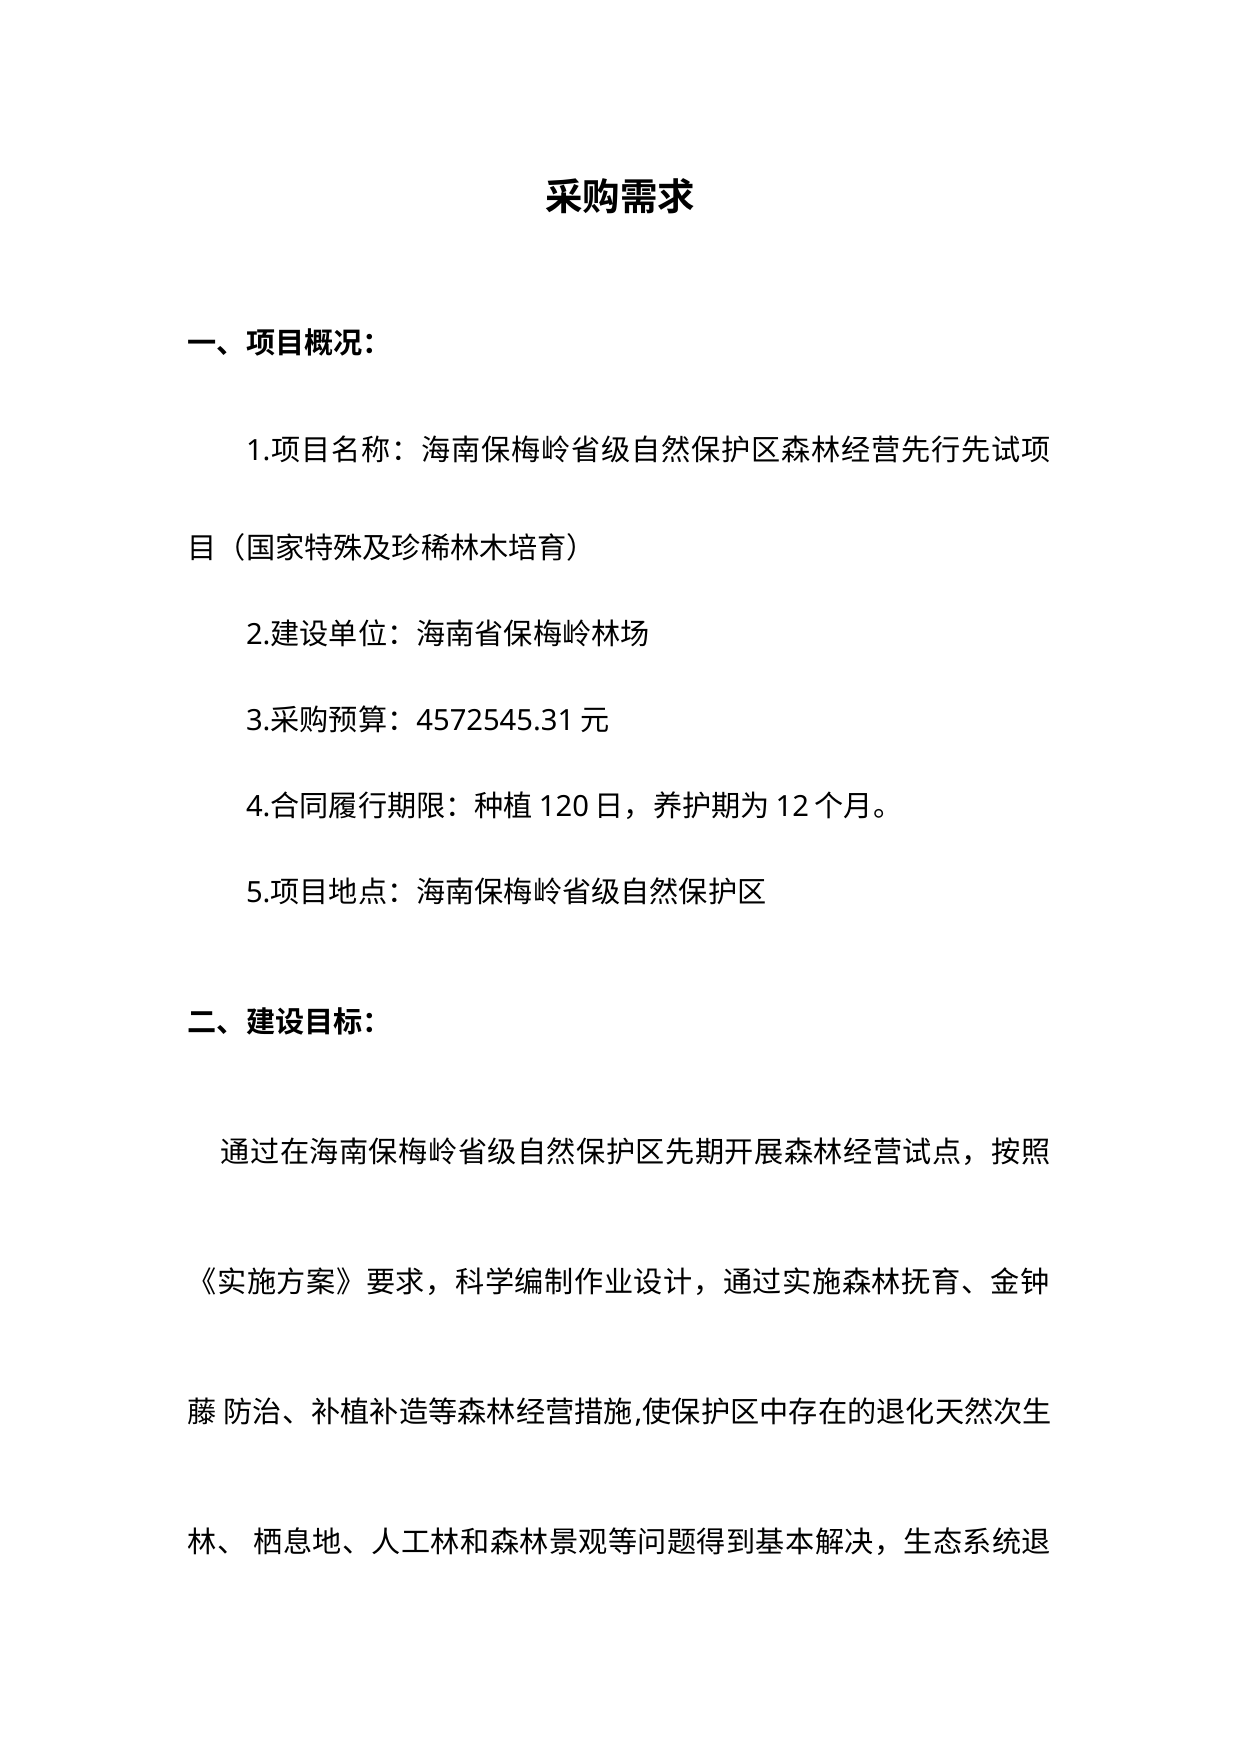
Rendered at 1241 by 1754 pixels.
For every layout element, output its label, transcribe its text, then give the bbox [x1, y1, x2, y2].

list 1.项目名称：海南保梅岭省级自然保护区森林经营先行先试项目（国家特殊及珍稀林木培育） [187, 416, 1053, 578]
subtitle 采购需求 [187, 162, 1053, 227]
list 4.合同履行期限：种植120日，养护期为12个月。 [187, 772, 1053, 837]
list 2.建设单位：海南省保梅岭林场 [187, 599, 1053, 664]
list 项目概况： [187, 308, 1053, 373]
list 3.采购预算：4572545.31元 [187, 685, 1053, 750]
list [187, 858, 1053, 1573]
